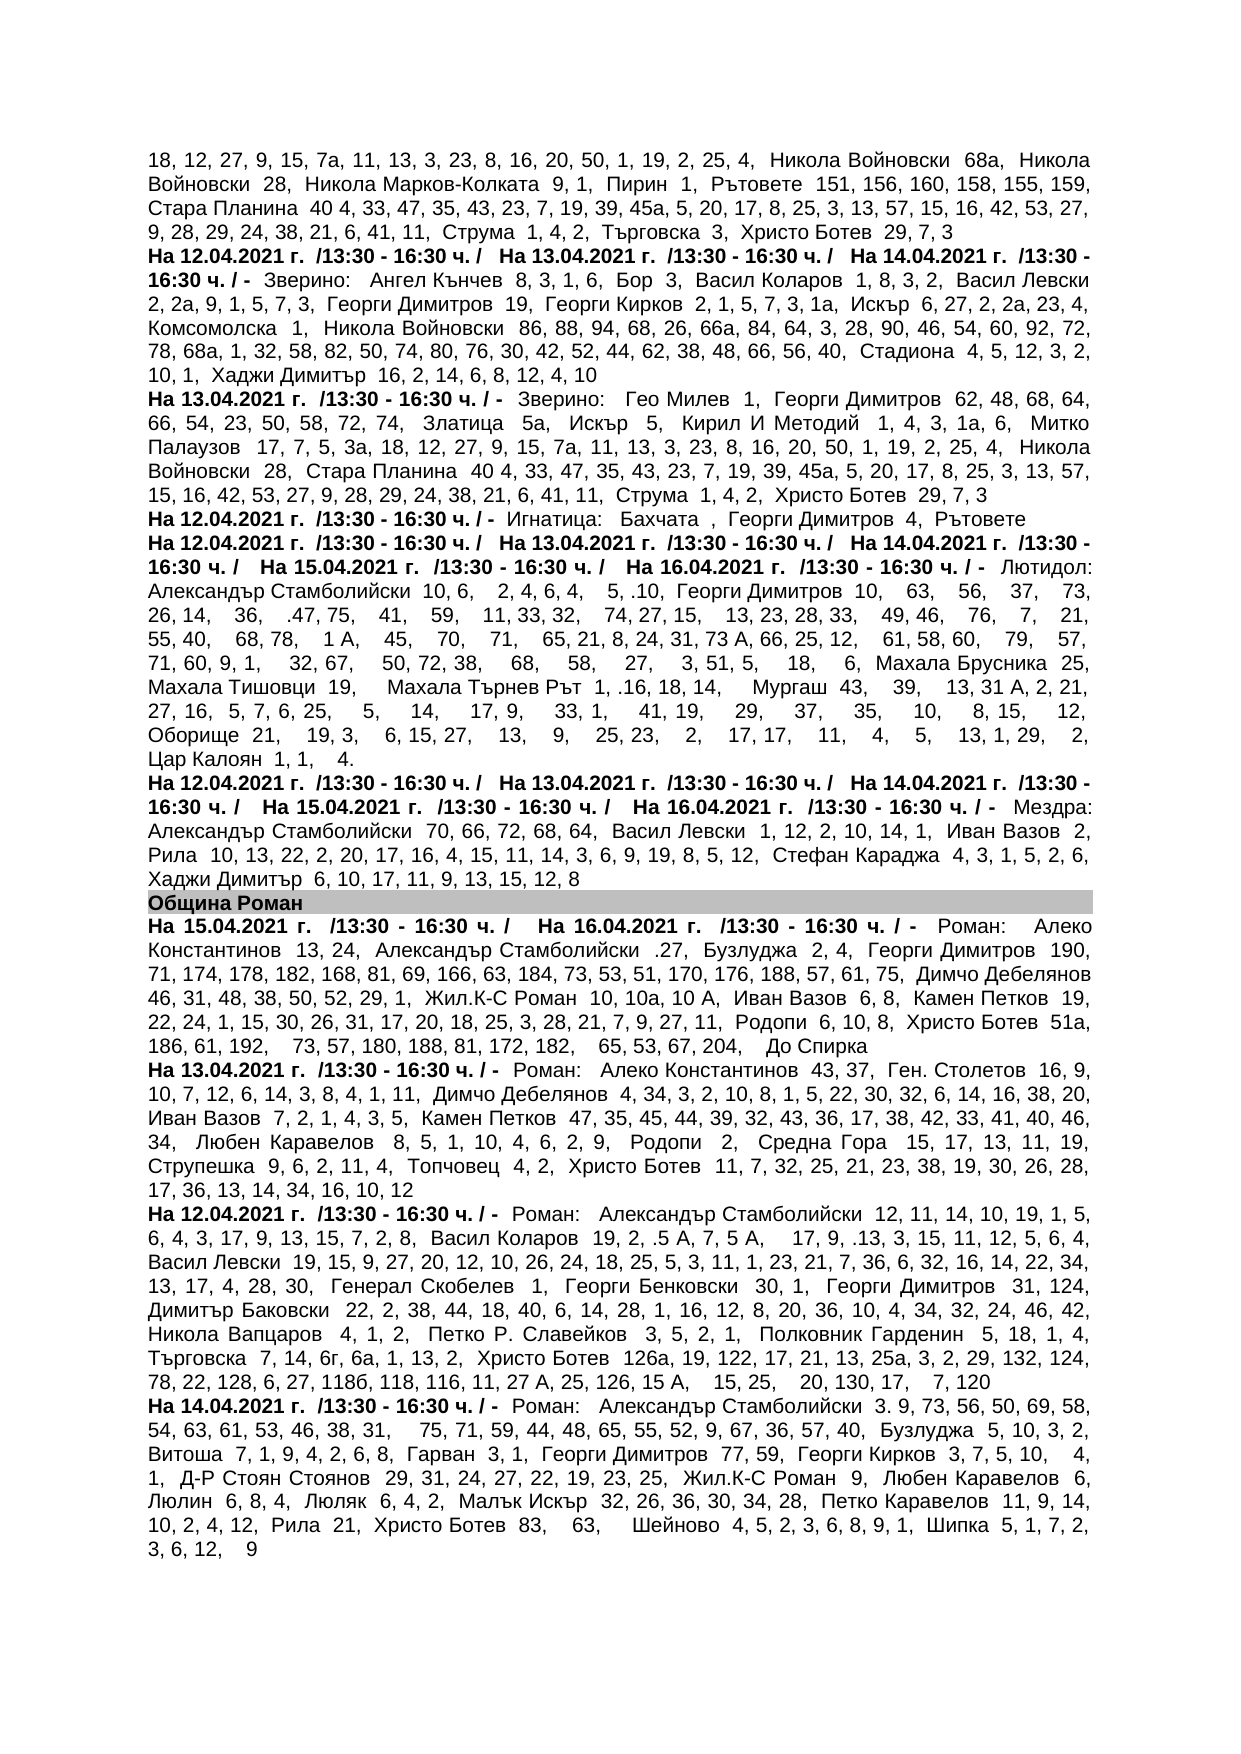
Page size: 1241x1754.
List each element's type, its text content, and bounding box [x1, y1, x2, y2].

text На 14.04.2021 г. /13:30 - 16:30 ч. / - Роман: Александър Стамболийски 3. 9, 73, 56, 50, 69, 58, 54, 63, 61, 53, 46, 38, 31, 75, 71, 59, 44, 48, 65, 55, 52, 9, 67, 36, 57, 40, Бузлуджа 5, 10, 3, 2, Витоша 7, 1, 9, 4, 2, 6, 8, Гарван 3, 1, Георги Димитров 77, 59, Георги Кирков 3, 7, 5, 10, 4, 1, Д-Р Стоян Стоянов 29, 31, 24, 27, 22, 19, 23, 25, Жил.К-С Роман 9, Любен Каравелов 6, Люлин 6, 8, 4, Люляк 6, 4, 2, Малък Искър 32, 26, 36, 30, 34, 28, Петко Каравелов 11, 9, 14, 10, 2, 4, 12, Рила 21, Христо Ботев 83, 63, Шейново 4, 5, 2, 3, 6, 8, 9, 1, Шипка 5, 1, 7, 2, 3, 6, 12, 9 [148, 1393, 1093, 1561]
text На 12.04.2021 г. /13:30 - 16:30 ч. / На 13.04.2021 г. /13:30 - 16:30 ч. / На 14.04.2021 г. /13:30 - 16:30 ч. / - Зверино: Ангел Кънчев 8, 3, 1, 6, Бор 3, Васил Коларов 1, 8, 3, 2, Васил Левски 2, 2а, 9, 1, 5, 7, 3, Георги Димитров 19, Георги Кирков 2, 1, 5, 7, 3, 1а, Искър 6, 27, 2, 2а, 23, 4, Комсомолска 1, Никола Войновски 86, 88, 94, 68, 26, 66а, 84, 64, 3, 28, 90, 46, 54, 60, 92, 72, 78, 68а, 1, 32, 58, 82, 50, 74, 80, 76, 30, 42, 52, 44, 62, 38, 48, 66, 56, 40, Стадиона 4, 5, 12, 3, 2, 10, 1, Хаджи Димитър 16, 2, 14, 6, 8, 12, 4, 10 [148, 243, 1093, 387]
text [148, 148, 1093, 243]
text На 12.04.2021 г. /13:30 - 16:30 ч. / На 13.04.2021 г. /13:30 - 16:30 ч. / На 14.04.2021 г. /13:30 - 16:30 ч. / На 15.04.2021 г. /13:30 - 16:30 ч. / На 16.04.2021 г. /13:30 - 16:30 ч. / - Мездра: Александър Стамболийски 70, 66, 72, 68, 64, Васил Левски 1, 12, 2, 10, 14, 1, Иван Вазов 2, Рила 10, 13, 22, 2, 20, 17, 16, 4, 15, 11, 14, 3, 6, 9, 19, 8, 5, 12, Стефан Караджа 4, 3, 1, 5, 2, 6, Хаджи Димитър 6, 10, 17, 11, 9, 13, 15, 12, 8 [148, 771, 1093, 890]
text На 15.04.2021 г. /13:30 - 16:30 ч. / На 16.04.2021 г. /13:30 - 16:30 ч. / - Роман: Алеко Константинов 13, 24, Александър Стамболийски .27, Бузлуджа 2, 4, Георги Димитров 190, 71, 174, 178, 182, 168, 81, 69, 166, 63, 184, 73, 53, 51, 170, 176, 188, 57, 61, 75, Димчо Дебелянов 46, 31, 48, 38, 50, 52, 29, 1, Жил.К-С Роман 10, 10а, 10 А, Иван Вазов 6, 8, Камен Петков 19, 22, 24, 1, 15, 30, 26, 31, 17, 20, 18, 25, 3, 28, 21, 7, 9, 27, 11, Родопи 6, 10, 8, Христо Ботев 51а, 186, 61, 192, 73, 57, 180, 188, 81, 172, 182, 65, 53, 67, 204, До Спирка [148, 914, 1093, 1058]
text Община Роман [148, 890, 1093, 914]
text На 12.04.2021 г. /13:30 - 16:30 ч. / - Игнатица: Бахчата , Георги Димитров 4, Рътовете [148, 507, 1093, 531]
text На 12.04.2021 г. /13:30 - 16:30 ч. / - Роман: Александър Стамболийски 12, 11, 14, 10, 19, 1, 5, 6, 4, 3, 17, 9, 13, 15, 7, 2, 8, Васил Коларов 19, 2, .5 А, 7, 5 А, 17, 9, .13, 3, 15, 11, 12, 5, 6, 4, Васил Левски 19, 15, 9, 27, 20, 12, 10, 26, 24, 18, 25, 5, 3, 11, 1, 23, 21, 7, 36, 6, 32, 16, 14, 22, 34, 13, 17, 4, 28, 30, Генерал Скобелев 1, Георги Бенковски 30, 1, Георги Димитров 31, 124, Димитър Баковски 22, 2, 38, 44, 18, 40, 6, 14, 28, 1, 16, 12, 8, 20, 36, 10, 4, 34, 32, 24, 46, 42, Никола Вапцаров 4, 1, 2, Петко Р. Славейков 3, 5, 2, 1, Полковник Гарденин 5, 18, 1, 4, Търговска 7, 14, 6г, 6а, 1, 13, 2, Христо Ботев 126а, 19, 122, 17, 21, 13, 25а, 3, 2, 29, 132, 124, 78, 22, 128, 6, 27, 118б, 118, 116, 11, 27 А, 25, 126, 15 А, 15, 25, 20, 130, 17, 7, 120 [148, 1202, 1093, 1393]
text На 12.04.2021 г. /13:30 - 16:30 ч. / На 13.04.2021 г. /13:30 - 16:30 ч. / На 14.04.2021 г. /13:30 - 16:30 ч. / На 15.04.2021 г. /13:30 - 16:30 ч. / На 16.04.2021 г. /13:30 - 16:30 ч. / - Лютидол: Александър Стамболийски 10, 6, 2, 4, 6, 4, 5, .10, Георги Димитров 10, 63, 56, 37, 73, 26, 14, 36, .47, 75, 41, 59, 11, 33, 32, 74, 27, 15, 13, 23, 28, 33, 49, 46, 76, 7, 21, 55, 40, 68, 78, 1 А, 45, 70, 71, 65, 21, 8, 24, 31, 73 А, 66, 25, 12, 61, 58, 60, 79, 57, 71, 60, 9, 1, 32, 67, 50, 72, 38, 68, 58, 27, 3, 51, 5, 18, 6, Махала Брусника 25, Махала Тишовци 19, Махала Търнев Рът 1, .16, 18, 14, Мургаш 43, 39, 13, 31 А, 2, 21, 27, 16, 5, 7, 6, 25, 5, 14, 17, 9, 33, 1, 41, 19, 29, 37, 35, 10, 8, 15, 12, Оборище 21, 19, 3, 6, 15, 27, 13, 9, 25, 23, 2, 17, 17, 11, 4, 5, 13, 1, 29, 2, Цар Калоян 1, 1, 4. [148, 531, 1093, 771]
text На 13.04.2021 г. /13:30 - 16:30 ч. / - Зверино: Гео Милев 1, Георги Димитров 62, 48, 68, 64, 66, 54, 23, 50, 58, 72, 74, Златица 5а, Искър 5, Кирил И Методий 1, 4, 3, 1а, 6, Митко Палаузов 17, 7, 5, 3а, 18, 12, 27, 9, 15, 7а, 11, 13, 3, 23, 8, 16, 20, 50, 1, 19, 2, 25, 4, Никола Войновски 28, Стара Планина 40 4, 33, 47, 35, 43, 23, 7, 19, 39, 45а, 5, 20, 17, 8, 25, 3, 13, 57, 15, 16, 42, 53, 27, 9, 28, 29, 24, 38, 21, 6, 41, 11, Струма 1, 4, 2, Христо Ботев 29, 7, 3 [148, 387, 1093, 507]
text На 13.04.2021 г. /13:30 - 16:30 ч. / - Роман: Алеко Константинов 43, 37, Ген. Столетов 16, 9, 10, 7, 12, 6, 14, 3, 8, 4, 1, 11, Димчо Дебелянов 4, 34, 3, 2, 10, 8, 1, 5, 22, 30, 32, 6, 14, 16, 38, 20, Иван Вазов 7, 2, 1, 4, 3, 5, Камен Петков 47, 35, 45, 44, 39, 32, 43, 36, 17, 38, 42, 33, 41, 40, 46, 34, Любен Каравелов 8, 5, 1, 10, 4, 6, 2, 9, Родопи 2, Средна Гора 15, 17, 13, 11, 19, Струпешка 9, 6, 2, 11, 4, Топчовец 4, 2, Христо Ботев 11, 7, 32, 25, 21, 23, 38, 19, 30, 26, 28, 17, 36, 13, 14, 34, 16, 10, 12 [148, 1058, 1093, 1202]
